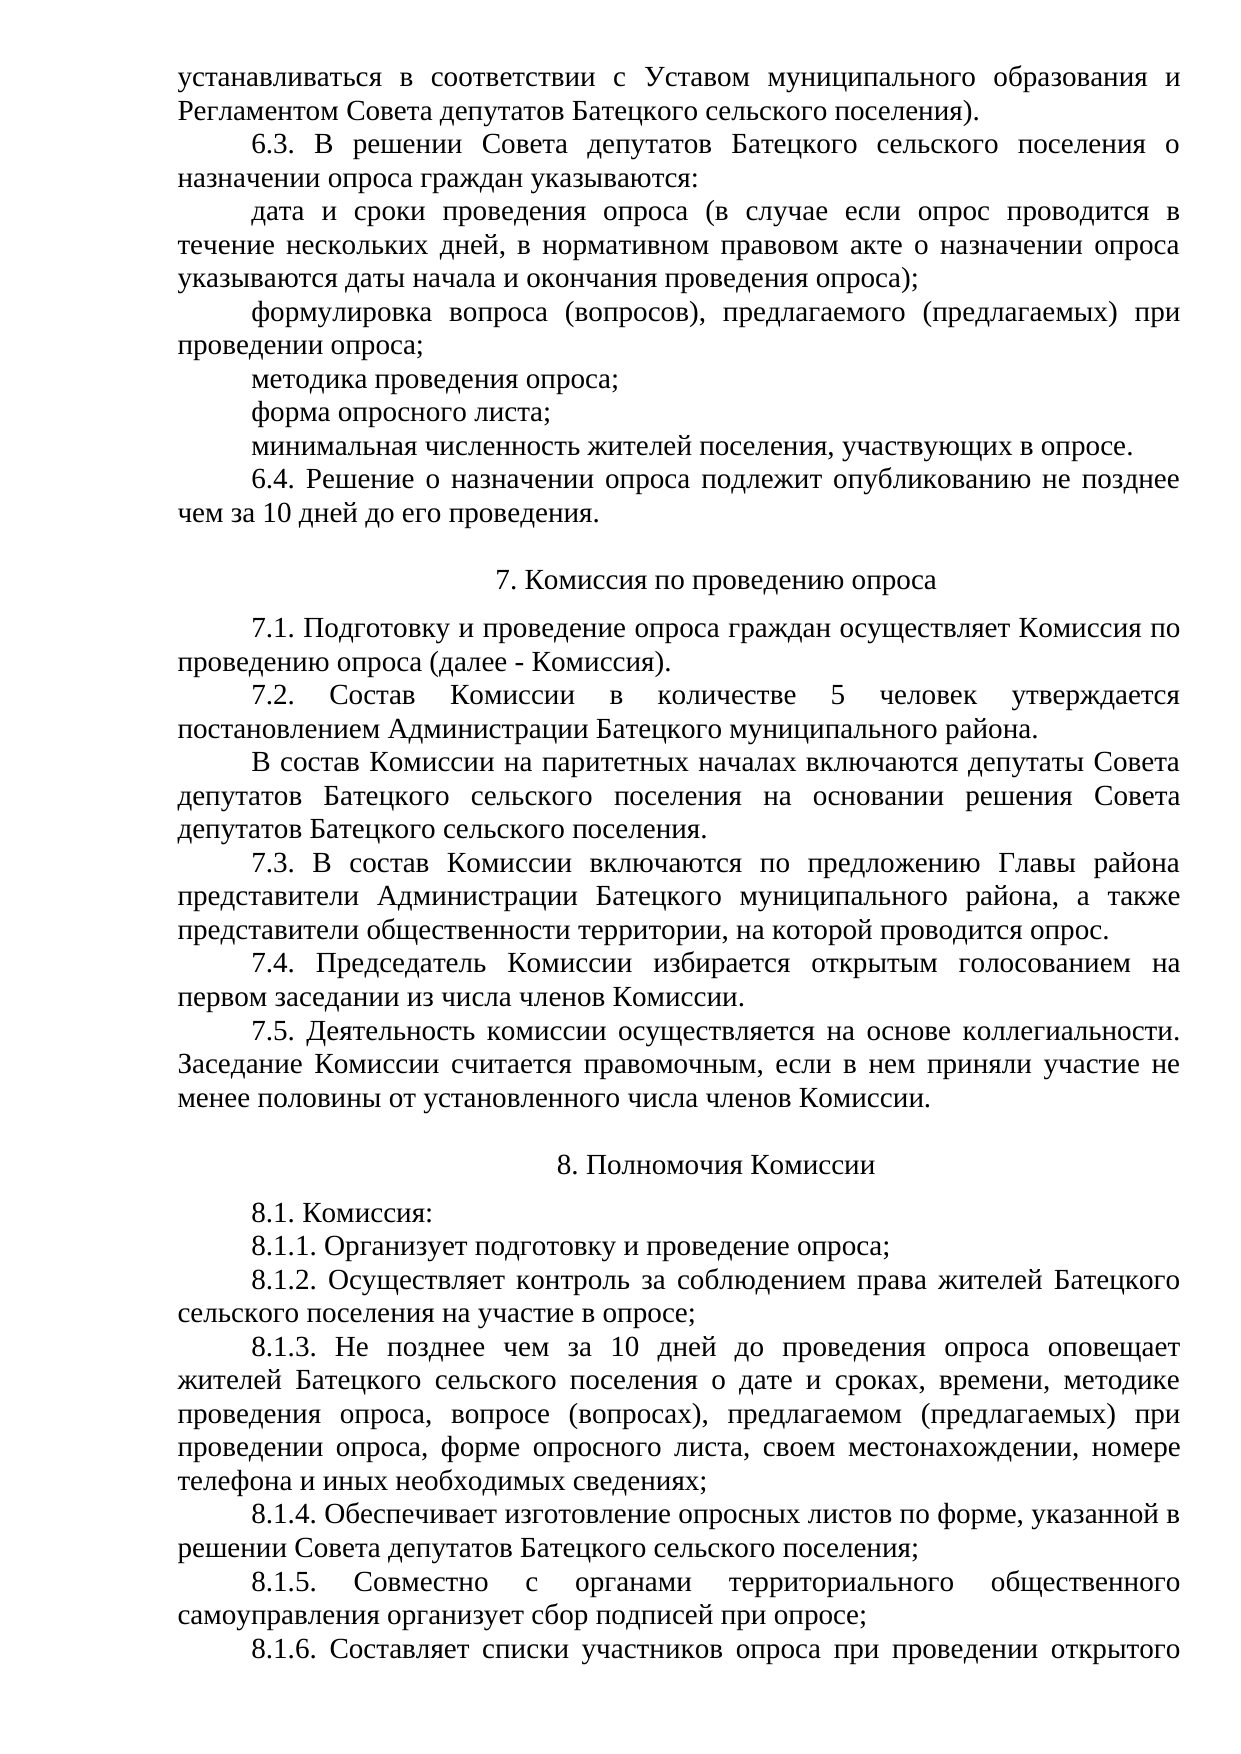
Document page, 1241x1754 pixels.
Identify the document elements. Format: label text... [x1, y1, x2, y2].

text формулировка вопроса (вопросов), предлагаемого (предлагаемых) при проведении опроса; [177, 294, 1181, 361]
text 7. Комиссия по проведению опроса [177, 562, 1181, 596]
text форма опросного листа; [177, 394, 1181, 428]
text 6.4. Решение о назначении опроса подлежит опубликованию не позднее чем за 10 дней до его проведения. [177, 462, 1181, 529]
text 8.1.3. Не позднее чем за 10 дней до проведения опроса оповещает жителей Батецкого сельского поселения о дате и сроках, времени, методике проведения опроса, вопросе (вопросах), предлагаемом (предлагаемых) при проведении опроса, форме опросного листа, своем местонахождении, номере телефона и иных необходимых сведениях; [177, 1329, 1181, 1497]
text 6.3. В решении Совета депутатов Батецкого сельского поселения о назначении опроса граждан указываются: [177, 126, 1181, 193]
text 8.1.5. Совместно с органами территориального общественного самоуправления организует сбор подписей при опросе; [177, 1564, 1181, 1631]
text 7.1. Подготовку и проведение опроса граждан осуществляет Комиссия по проведению опроса (далее - Комиссия). [177, 610, 1181, 677]
text 8. Полномочия Комиссии [177, 1147, 1181, 1180]
text 8.1.2. Осуществляет контроль за соблюдением права жителей Батецкого сельского поселения на участие в опросе; [177, 1262, 1181, 1329]
text дата и сроки проведения опроса (в случае если опрос проводится в течение нескольких дней, в нормативном правовом акте о назначении опроса указываются даты начала и окончания проведения опроса); [177, 193, 1181, 294]
text 7.4. Председатель Комиссии избирается открытым голосованием на первом заседании из числа членов Комиссии. [177, 946, 1181, 1013]
text 7.5. Деятельность комиссии осуществляется на основе коллегиальности. Заседание Комиссии считается правомочным, если в нем приняли участие не менее половины от установленного числа членов Комиссии. [177, 1013, 1181, 1113]
text минимальная численность жителей поселения, участвующих в опросе. [177, 428, 1181, 462]
text 8.1. Комиссия: [177, 1195, 1181, 1228]
text 8.1.4. Обеспечивает изготовление опросных листов по форме, указанной в решении Совета депутатов Батецкого сельского поселения; [177, 1497, 1181, 1564]
text 8.1.1. Организует подготовку и проведение опроса; [177, 1228, 1181, 1262]
text В состав Комиссии на паритетных началах включаются депутаты Совета депутатов Батецкого сельского поселения на основании решения Совета депутатов Батецкого сельского поселения. [177, 744, 1181, 845]
text 7.3. В состав Комиссии включаются по предложению Главы района представители Администрации Батецкого муниципального района, а также представители общественности территории, на которой проводится опрос. [177, 845, 1181, 946]
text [177, 1631, 1181, 1664]
text 7.2. Состав Комиссии в количестве 5 человек утверждается постановлением Администрации Батецкого муниципального района. [177, 677, 1181, 744]
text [177, 59, 1181, 126]
text методика проведения опроса; [177, 361, 1181, 394]
